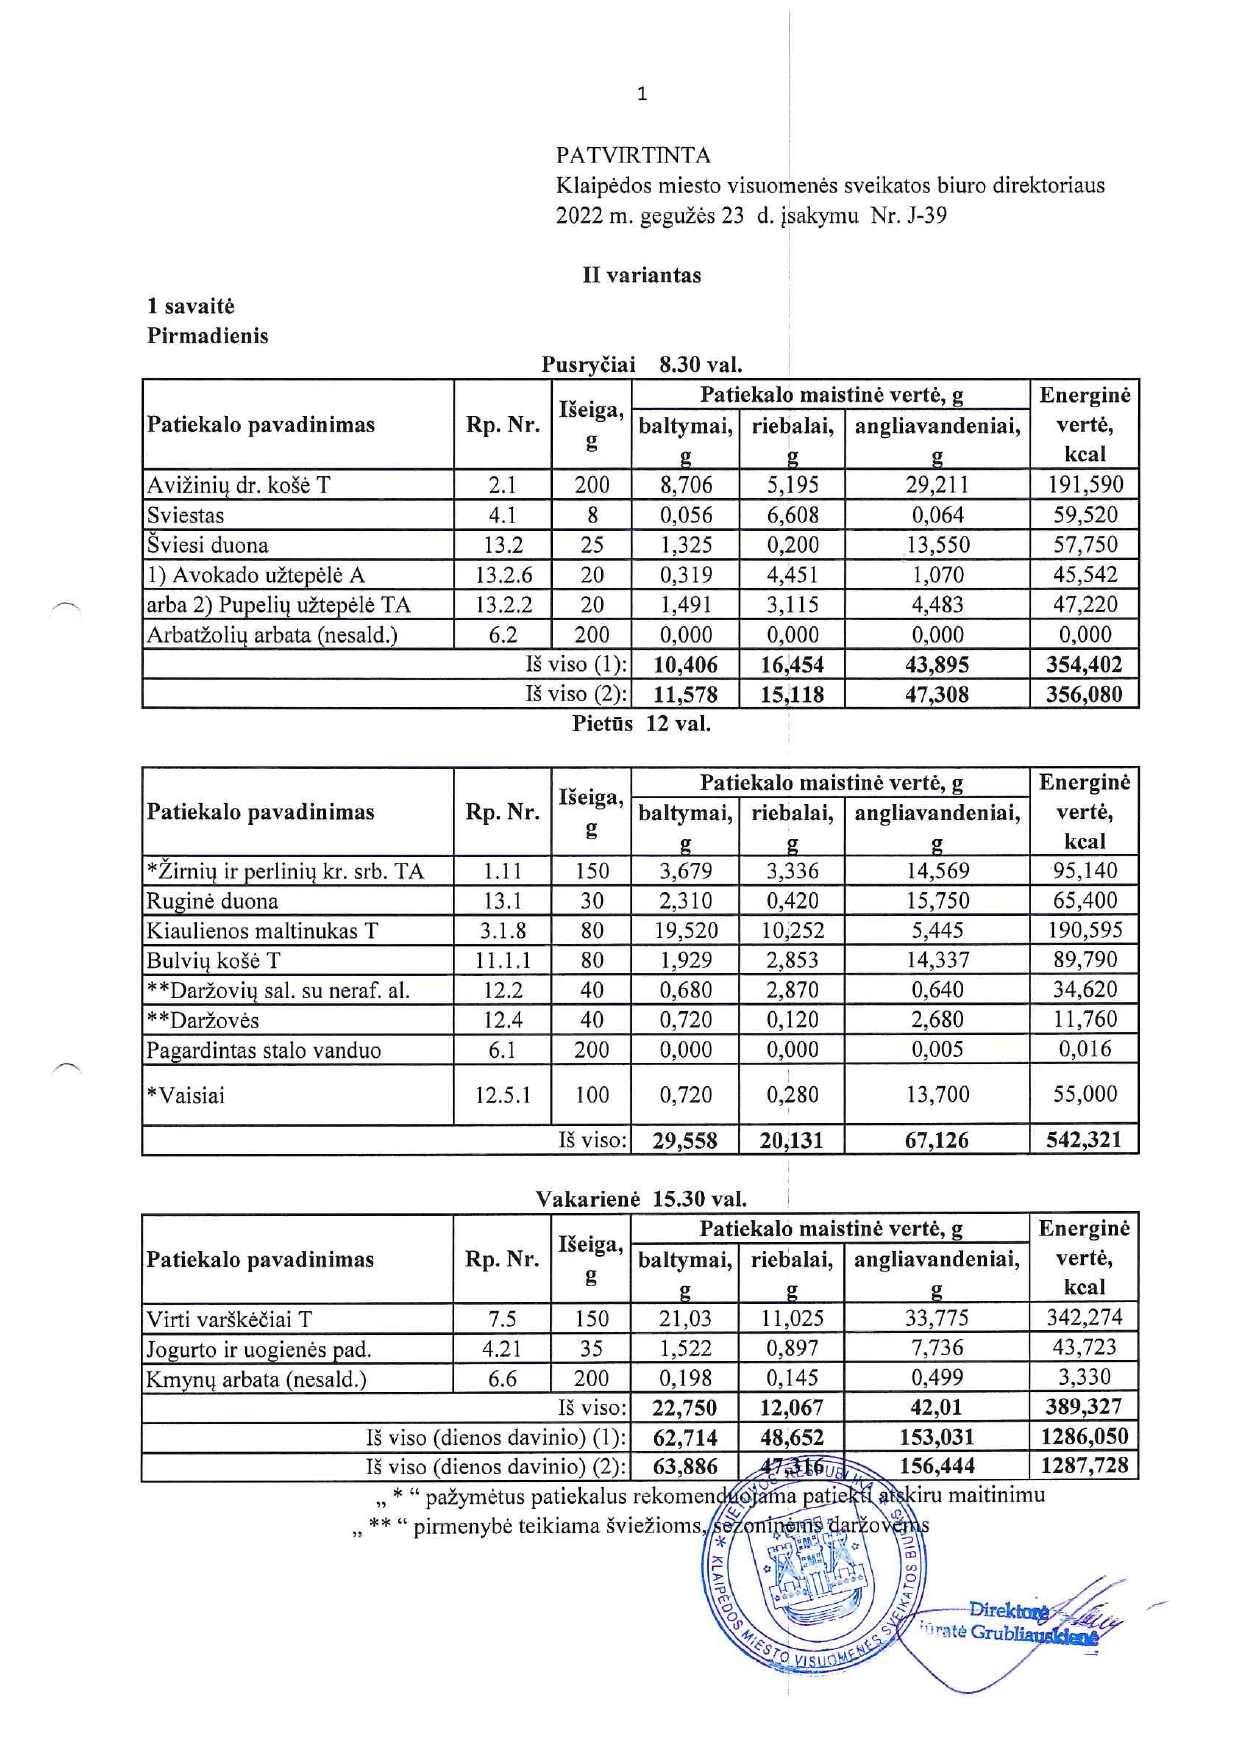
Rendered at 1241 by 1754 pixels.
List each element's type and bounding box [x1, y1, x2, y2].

picture [47, 10, 1171, 1704]
